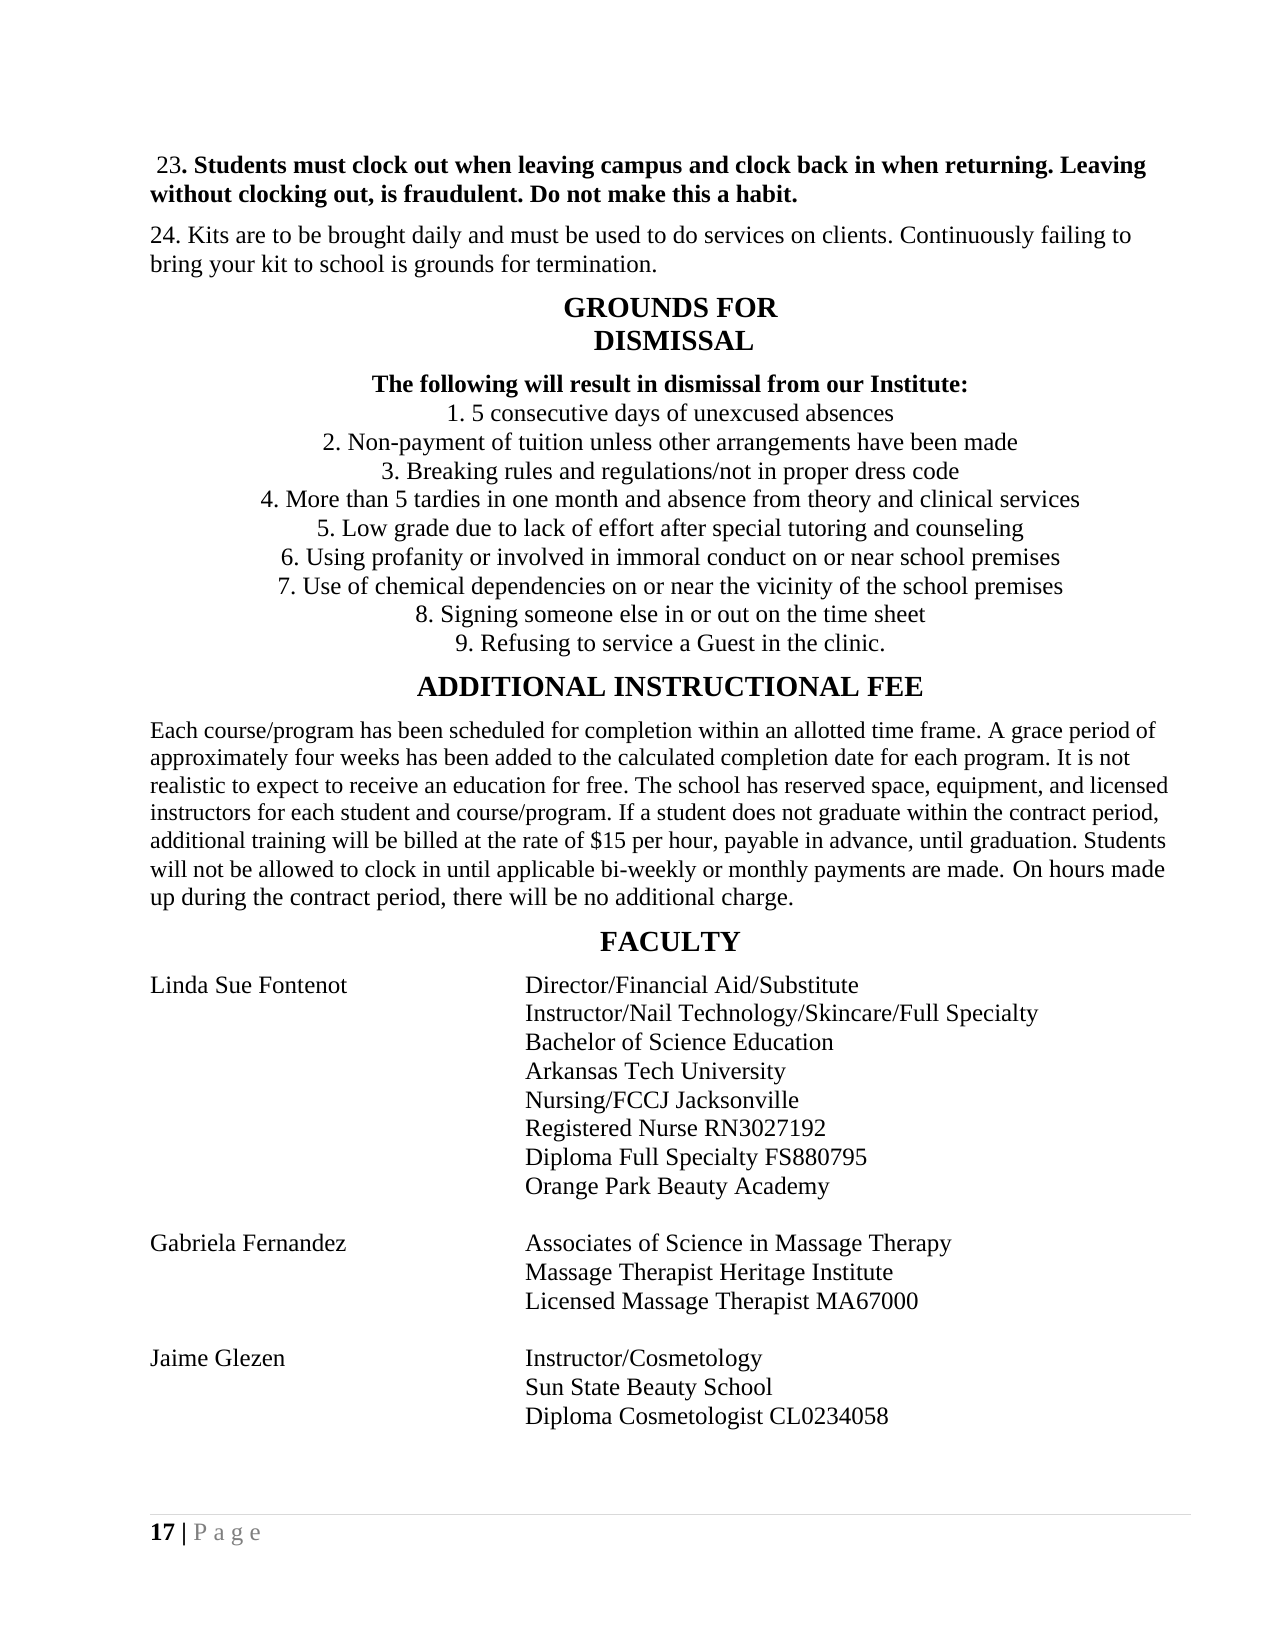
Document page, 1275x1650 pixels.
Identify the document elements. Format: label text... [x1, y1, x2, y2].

text 6. Using profanity or involved in immoral conduct on or near school premises [150, 542, 1191, 571]
text Linda Sue Fontenot Director/Financial Aid/Substitute [150, 970, 1191, 998]
text FACULTY [150, 924, 1191, 957]
text Sun State Beauty School [150, 1372, 1191, 1401]
text Licensed Massage Therapist MA67000 [150, 1286, 1191, 1315]
text 2. Non-payment of tuition unless other arrangements have been made [150, 427, 1191, 456]
text DISMISSAL [150, 323, 1191, 357]
text Orange Park Beauty Academy [150, 1171, 1191, 1200]
text Gabriela Fernandez Associates of Science in Massage Therapy [150, 1228, 1191, 1257]
text 7. Use of chemical dependencies on or near the vicinity of the school premises [150, 571, 1191, 599]
text GROUNDS FOR [150, 290, 1191, 323]
text 5. Low grade due to lack of effort after special tutoring and counseling [150, 513, 1191, 542]
text 3. Breaking rules and regulations/not in proper dress code [150, 456, 1191, 484]
text 9. Refusing to service a Guest in the clinic. [150, 628, 1191, 657]
text Instructor/Nail Technology/Skincare/Full Specialty [525, 998, 1191, 1027]
text Diploma Cosmetologist CL0234058 [150, 1401, 1191, 1430]
text Jaime Glezen Instructor/Cosmetology [150, 1343, 1191, 1372]
text Each course/program has been scheduled for completion within an allotted time frame. A grace period of approximately four weeks has been added to the calculated completion date for each program. It is not realistic to expect to receive an education for free. The school has reserved space, equipment, and licensed instructors for each student and course/program. If a student does not graduate within the contract period, additional training will be billed at the rate of $15 per hour, payable in advance, until graduation. Students will not be allowed to clock in until applicable bi-weekly or monthly payments are made. On hours made up during the contract period, there will be no additional charge. [150, 716, 1191, 911]
text Diploma Full Specialty FS880795 [150, 1142, 1191, 1171]
text 24. Kits are to be brought daily and must be used to do services on clients. Continuously failing to bring your kit to school is grounds for termination. [150, 220, 1191, 277]
text ADDITIONAL INSTRUCTIONAL FEE [150, 669, 1191, 703]
text Registered Nurse RN3027192 [150, 1113, 1191, 1142]
text 23. Students must clock out when leaving campus and clock back in when returning. Leaving without clocking out, is fraudulent. Do not make this a habit. [150, 150, 1191, 207]
text Bachelor of Science Education [150, 1027, 1191, 1056]
text 1. 5 consecutive days of unexcused absences [150, 398, 1191, 427]
text The following will result in dismissal from our Institute: [150, 369, 1191, 398]
text 8. Signing someone else in or out on the time sheet [150, 599, 1191, 628]
text 4. More than 5 tardies in one month and absence from theory and clinical services [150, 484, 1191, 513]
text Massage Therapist Heritage Institute [150, 1257, 1191, 1286]
text University [150, 1056, 1191, 1085]
text Nursing/FCCJ Jacksonville [150, 1085, 1191, 1113]
